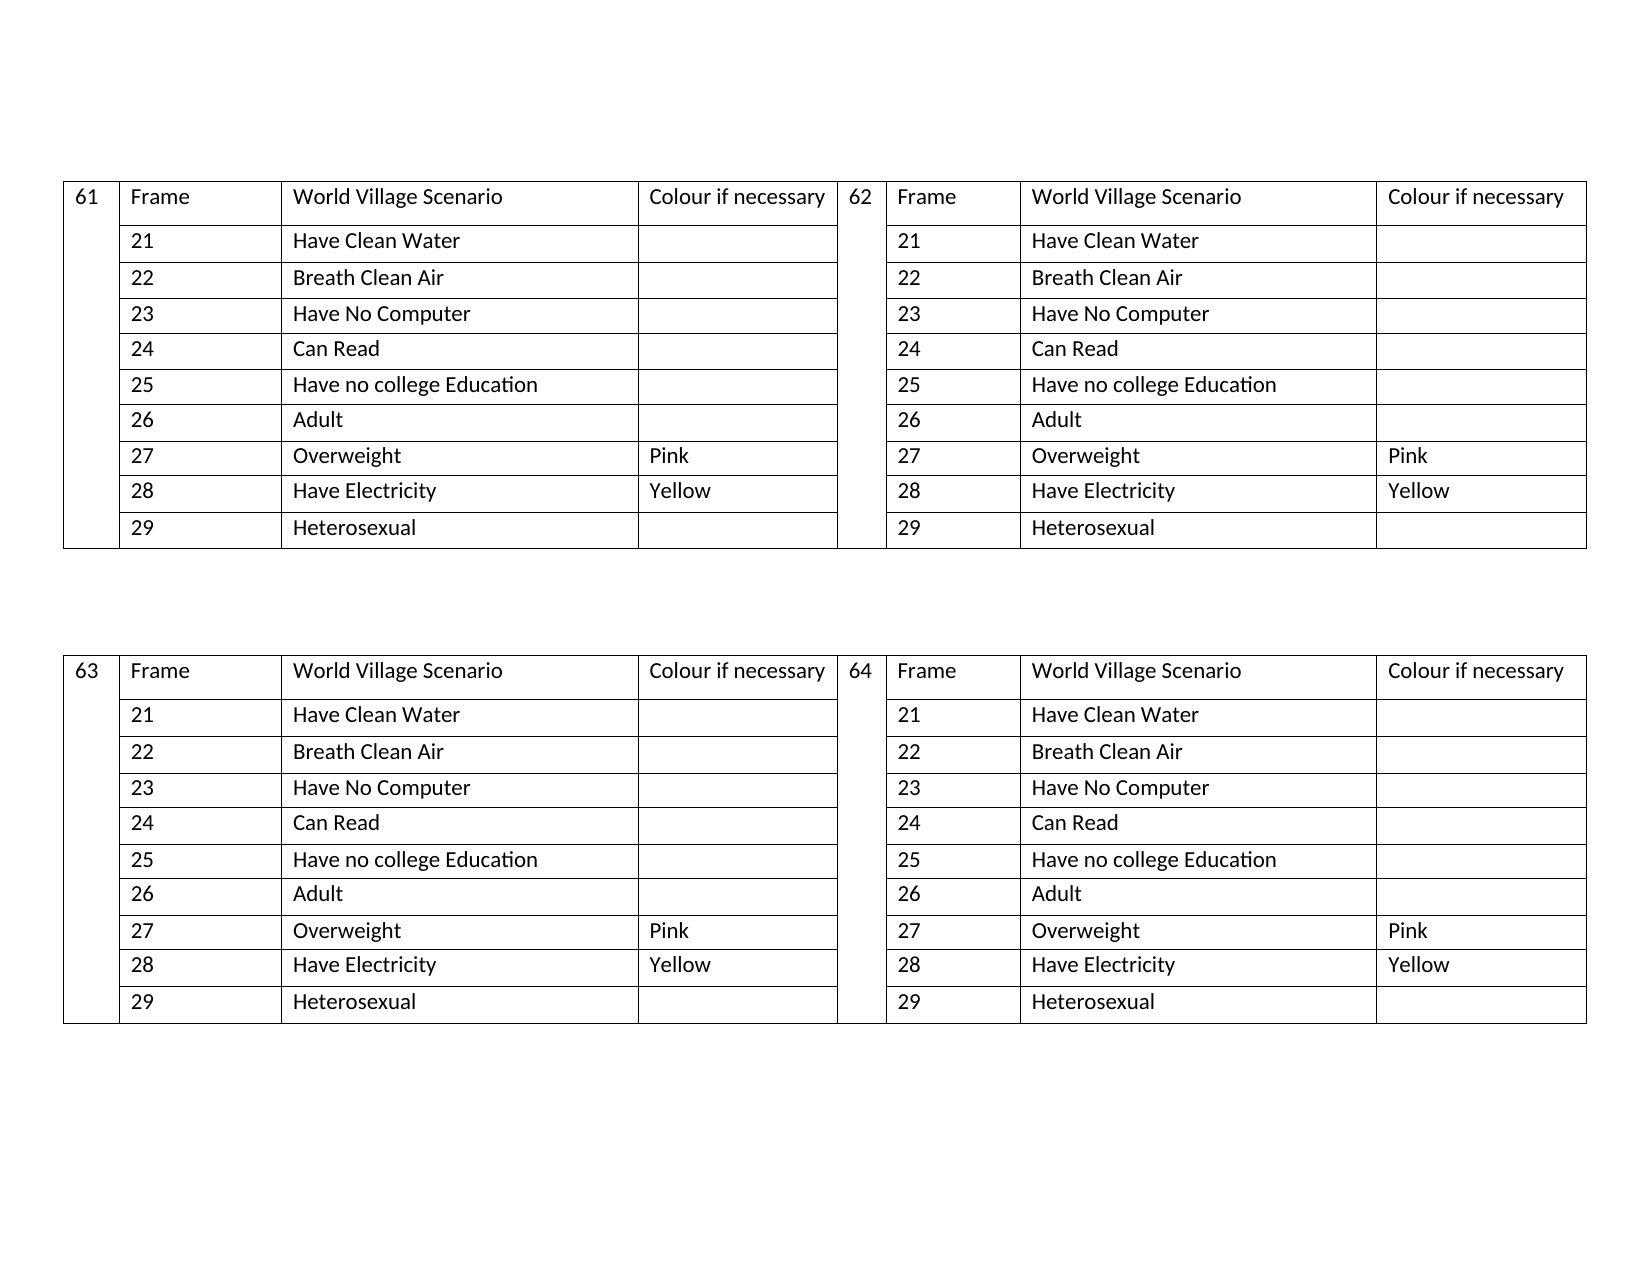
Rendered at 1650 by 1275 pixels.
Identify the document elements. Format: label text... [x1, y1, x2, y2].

table_cell 26 [887, 879, 1020, 915]
table_cell 29 [120, 513, 281, 548]
table_cell 23 [887, 774, 1020, 807]
table_cell Can Read [1021, 334, 1376, 369]
table_cell Have Clean Water [1021, 226, 1376, 262]
table_cell 26 [887, 405, 1020, 441]
table_cell Yellow [1377, 476, 1586, 512]
table_cell Have no college Education [282, 370, 638, 404]
table_cell 27 [887, 916, 1020, 949]
table_header Frame [887, 182, 1020, 225]
table_cell [1377, 879, 1586, 915]
table_cell 27 [120, 916, 281, 949]
table_header 61 [64, 182, 119, 548]
table_cell [1377, 405, 1586, 441]
table_cell [639, 737, 837, 772]
table_cell Have No Computer [1021, 774, 1376, 807]
table_cell Can Read [282, 808, 638, 844]
table_header Colour if necessary [639, 182, 837, 225]
table_header Frame [120, 182, 281, 225]
table_cell Yellow [1377, 950, 1586, 986]
table_cell Heterosexual [1021, 513, 1376, 548]
table_cell Overweight [282, 442, 638, 475]
table_cell Have No Computer [1021, 299, 1376, 333]
table_cell Have Clean Water [1021, 700, 1376, 736]
table_cell Adult [282, 405, 638, 441]
table_cell Pink [639, 442, 837, 475]
table_cell Yellow [639, 950, 837, 986]
table_cell [639, 987, 837, 1022]
table_cell [1377, 700, 1586, 736]
table_cell Have Clean Water [282, 226, 638, 262]
table_cell 28 [887, 950, 1020, 986]
table_cell [639, 700, 837, 736]
table_cell Have No Computer [282, 774, 638, 807]
table_cell [639, 405, 837, 441]
table_cell [1377, 263, 1586, 298]
table_cell 22 [120, 263, 281, 298]
table_cell 21 [120, 700, 281, 736]
table_cell 25 [887, 370, 1020, 404]
table_cell 29 [887, 987, 1020, 1022]
table_cell [639, 226, 837, 262]
table_cell Can Read [282, 334, 638, 369]
table_cell Adult [1021, 405, 1376, 441]
table_header 63 [64, 656, 119, 1022]
table_cell [639, 299, 837, 333]
table_cell 22 [120, 737, 281, 772]
table_header Colour if necessary [639, 656, 837, 699]
table_cell 25 [120, 845, 281, 878]
table_cell Heterosexual [1021, 987, 1376, 1022]
table_header World Village Scenario [282, 182, 638, 225]
table_cell 25 [120, 370, 281, 404]
table_cell 24 [887, 334, 1020, 369]
table_cell 27 [120, 442, 281, 475]
table_header World Village Scenario [282, 656, 638, 699]
table_cell Yellow [639, 476, 837, 512]
table_cell Adult [282, 879, 638, 915]
table_cell [639, 263, 837, 298]
table_cell [1377, 987, 1586, 1022]
table_cell Pink [1377, 916, 1586, 949]
table_cell [639, 334, 837, 369]
table_cell [639, 513, 837, 548]
table_cell Overweight [1021, 442, 1376, 475]
table_cell [1377, 737, 1586, 772]
table_cell Breath Clean Air [1021, 263, 1376, 298]
table_cell [1377, 845, 1586, 878]
table_header Colour if necessary [1377, 182, 1586, 225]
table_cell 25 [887, 845, 1020, 878]
table_cell [1377, 774, 1586, 807]
table_cell Have Clean Water [282, 700, 638, 736]
table_cell [639, 845, 837, 878]
table_cell Heterosexual [282, 513, 638, 548]
table_cell [1377, 226, 1586, 262]
table_cell Have no college Education [282, 845, 638, 878]
table_cell Have Electricity [1021, 476, 1376, 512]
table_cell 28 [120, 950, 281, 986]
table_cell 23 [120, 774, 281, 807]
table_cell Breath Clean Air [282, 737, 638, 772]
table_cell 24 [120, 334, 281, 369]
table_cell 22 [887, 263, 1020, 298]
table_cell [1377, 334, 1586, 369]
table_header Frame [120, 656, 281, 699]
table_cell Breath Clean Air [282, 263, 638, 298]
table_cell 21 [120, 226, 281, 262]
table_cell Have no college Education [1021, 370, 1376, 404]
table_cell 23 [120, 299, 281, 333]
table_cell 29 [887, 513, 1020, 548]
table_cell 23 [887, 299, 1020, 333]
table_cell Pink [1377, 442, 1586, 475]
table_cell Have Electricity [282, 950, 638, 986]
table_cell 21 [887, 700, 1020, 736]
table_cell Adult [1021, 879, 1376, 915]
table_header Colour if necessary [1377, 656, 1586, 699]
table_cell Have Electricity [1021, 950, 1376, 986]
table_cell [639, 808, 837, 844]
table_cell 26 [120, 879, 281, 915]
table_cell Overweight [282, 916, 638, 949]
table_cell [1377, 370, 1586, 404]
table_cell [1377, 808, 1586, 844]
table_cell 22 [887, 737, 1020, 772]
table_header World Village Scenario [1021, 182, 1376, 225]
table_cell [1377, 513, 1586, 548]
table_cell 24 [887, 808, 1020, 844]
table_cell 28 [120, 476, 281, 512]
table_cell 24 [120, 808, 281, 844]
table_cell [1377, 299, 1586, 333]
table_cell 26 [120, 405, 281, 441]
table_cell Can Read [1021, 808, 1376, 844]
table_cell Have Electricity [282, 476, 638, 512]
table_header Frame [887, 656, 1020, 699]
table_cell 27 [887, 442, 1020, 475]
table_header 62 [838, 182, 886, 548]
table_cell [639, 879, 837, 915]
table_cell Pink [639, 916, 837, 949]
table_cell 21 [887, 226, 1020, 262]
table_cell 28 [887, 476, 1020, 512]
table_cell Overweight [1021, 916, 1376, 949]
table_header World Village Scenario [1021, 656, 1376, 699]
table_cell 29 [120, 987, 281, 1022]
table_cell [639, 370, 837, 404]
table_cell Heterosexual [282, 987, 638, 1022]
table_cell Have No Computer [282, 299, 638, 333]
table_header 64 [838, 656, 886, 1022]
table_cell Breath Clean Air [1021, 737, 1376, 772]
table_cell Have no college Education [1021, 845, 1376, 878]
table_cell [639, 774, 837, 807]
